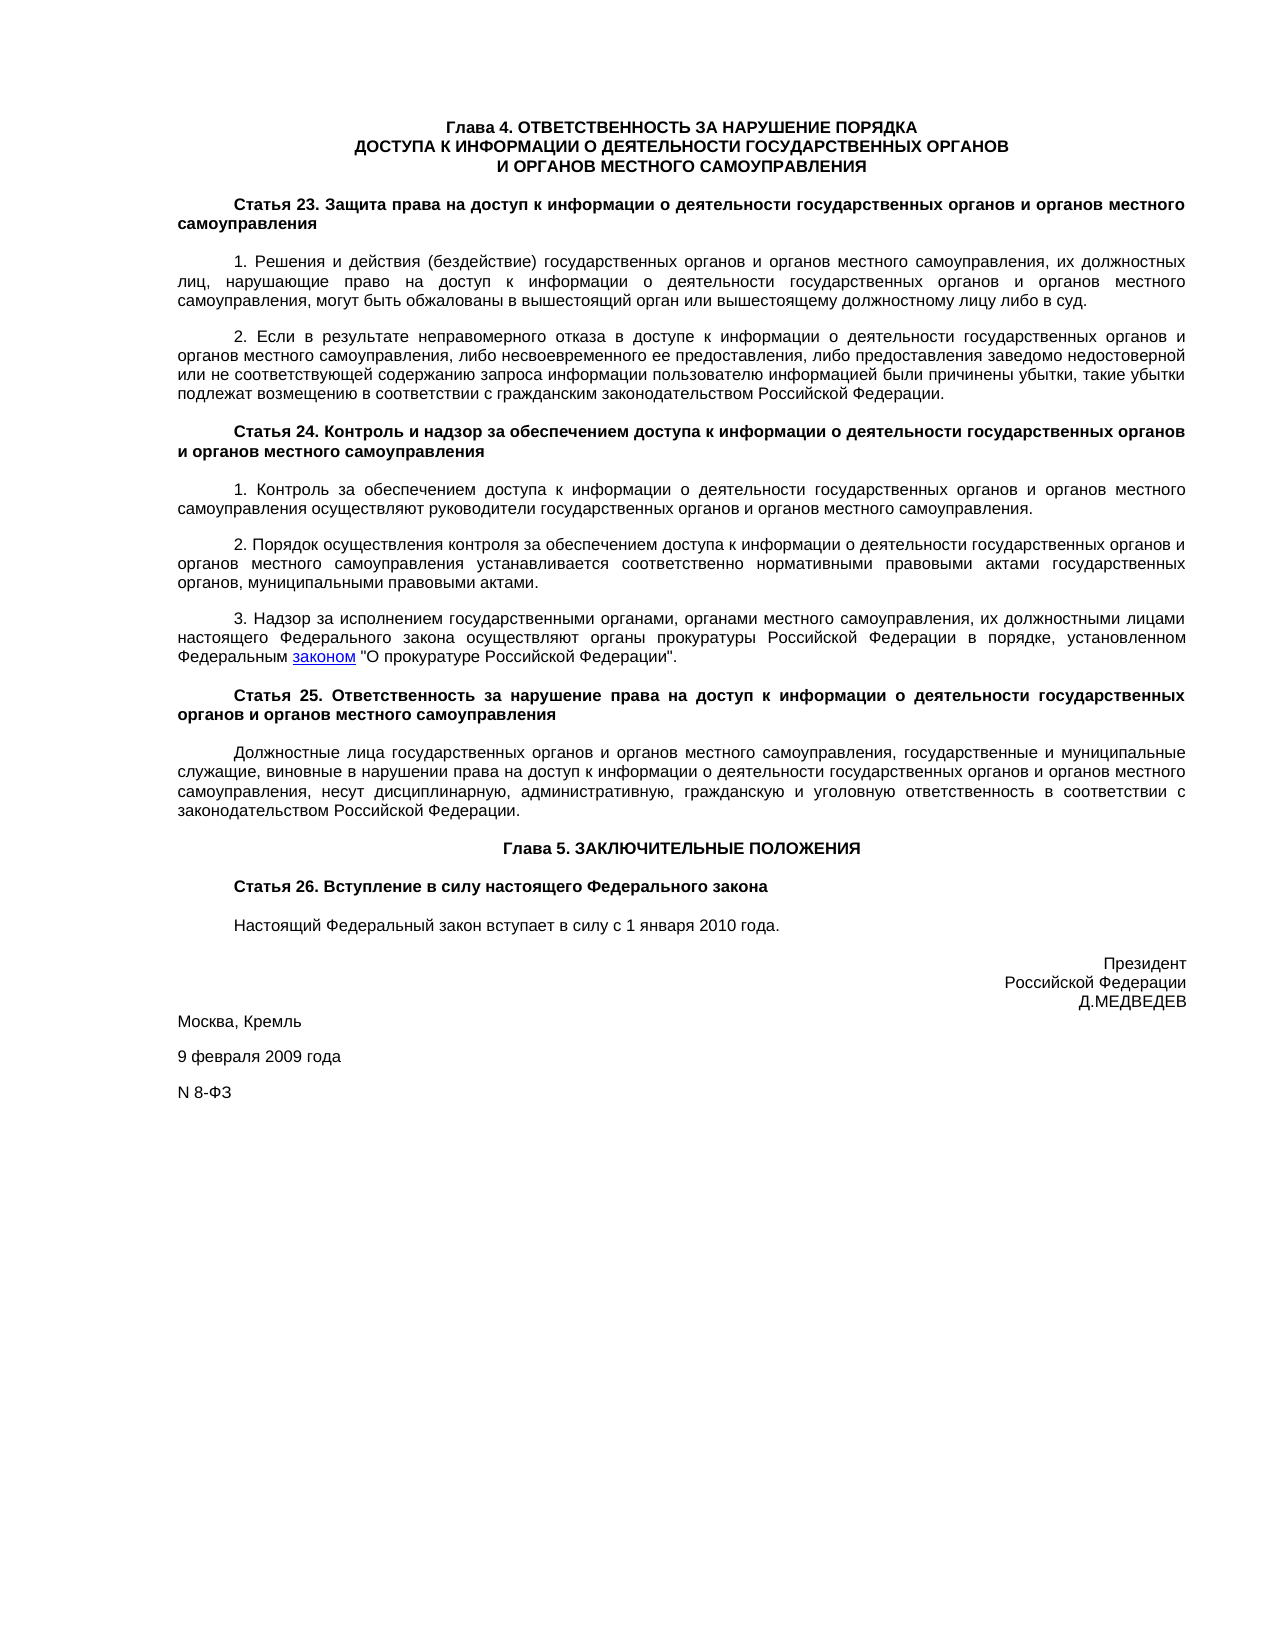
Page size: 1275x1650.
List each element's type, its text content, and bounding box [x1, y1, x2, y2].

text 3. Надзор за исполнением государственными органами, органами местного самоуправления, их должностными лицами настоящего Федерального закона осуществляют органы прокуратуры Российской Федерации в порядке, установленном Федеральным законом "О прокуратуре Российской Федерации". [177, 609, 1186, 666]
text Д.МЕДВЕДЕВ [177, 992, 1186, 1011]
text 1. Контроль за обеспечением доступа к информации о деятельности государственных органов и органов местного самоуправления осуществляют руководители государственных органов и органов местного самоуправления. [177, 480, 1186, 518]
text 2. Порядок осуществления контроля за обеспечением доступа к информации о деятельности государственных органов и органов местного самоуправления устанавливается соответственно нормативными правовыми актами государственных органов, муниципальными правовыми актами. [177, 535, 1186, 592]
text Статья 25. Ответственность за нарушение права на доступ к информации о деятельности государственных органов и органов местного самоуправления [177, 686, 1186, 724]
text Статья 26. Вступление в силу настоящего Федерального закона [177, 877, 1186, 896]
text Президент [177, 954, 1186, 973]
text И ОРГАНОВ МЕСТНОГО САМОУПРАВЛЕНИЯ [177, 156, 1186, 176]
text ДОСТУПА К ИНФОРМАЦИИ О ДЕЯТЕЛЬНОСТИ ГОСУДАРСТВЕННЫХ ОРГАНОВ [177, 137, 1186, 156]
text Настоящий Федеральный закон вступает в силу с 1 января 2010 года. [177, 916, 1186, 935]
text Глава 4. ОТВЕТСТВЕННОСТЬ ЗА НАРУШЕНИЕ ПОРЯДКА [177, 118, 1186, 137]
text 9 февраля 2009 года [177, 1047, 1186, 1066]
text Российской Федерации [177, 973, 1186, 992]
text 1. Решения и действия (бездействие) государственных органов и органов местного самоуправления, их должностных лиц, нарушающие право на доступ к информации о деятельности государственных органов и органов местного самоуправления, могут быть обжалованы в вышестоящий орган или вышестоящему должностному лицу либо в суд. [177, 252, 1186, 310]
text Москва, Кремль [177, 1011, 1186, 1031]
text N 8-ФЗ [177, 1083, 1186, 1102]
text Статья 24. Контроль и надзор за обеспечением доступа к информации о деятельности государственных органов и органов местного самоуправления [177, 422, 1186, 461]
text Глава 5. ЗАКЛЮЧИТЕЛЬНЫЕ ПОЛОЖЕНИЯ [177, 839, 1186, 858]
text Статья 23. Защита права на доступ к информации о деятельности государственных органов и органов местного самоуправления [177, 195, 1186, 233]
text 2. Если в результате неправомерного отказа в доступе к информации о деятельности государственных органов и органов местного самоуправления, либо несвоевременного ее предоставления, либо предоставления заведомо недостоверной или не соответствующей содержанию запроса информации пользователю информацией были причинены убытки, такие убытки подлежат возмещению в соответствии с гражданским законодательством Российской Федерации. [177, 326, 1186, 403]
text Должностные лица государственных органов и органов местного самоуправления, государственные и муниципальные служащие, виновные в нарушении права на доступ к информации о деятельности государственных органов и органов местного самоуправления, несут дисциплинарную, административную, гражданскую и уголовную ответственность в соответствии с законодательством Российской Федерации. [177, 743, 1186, 820]
